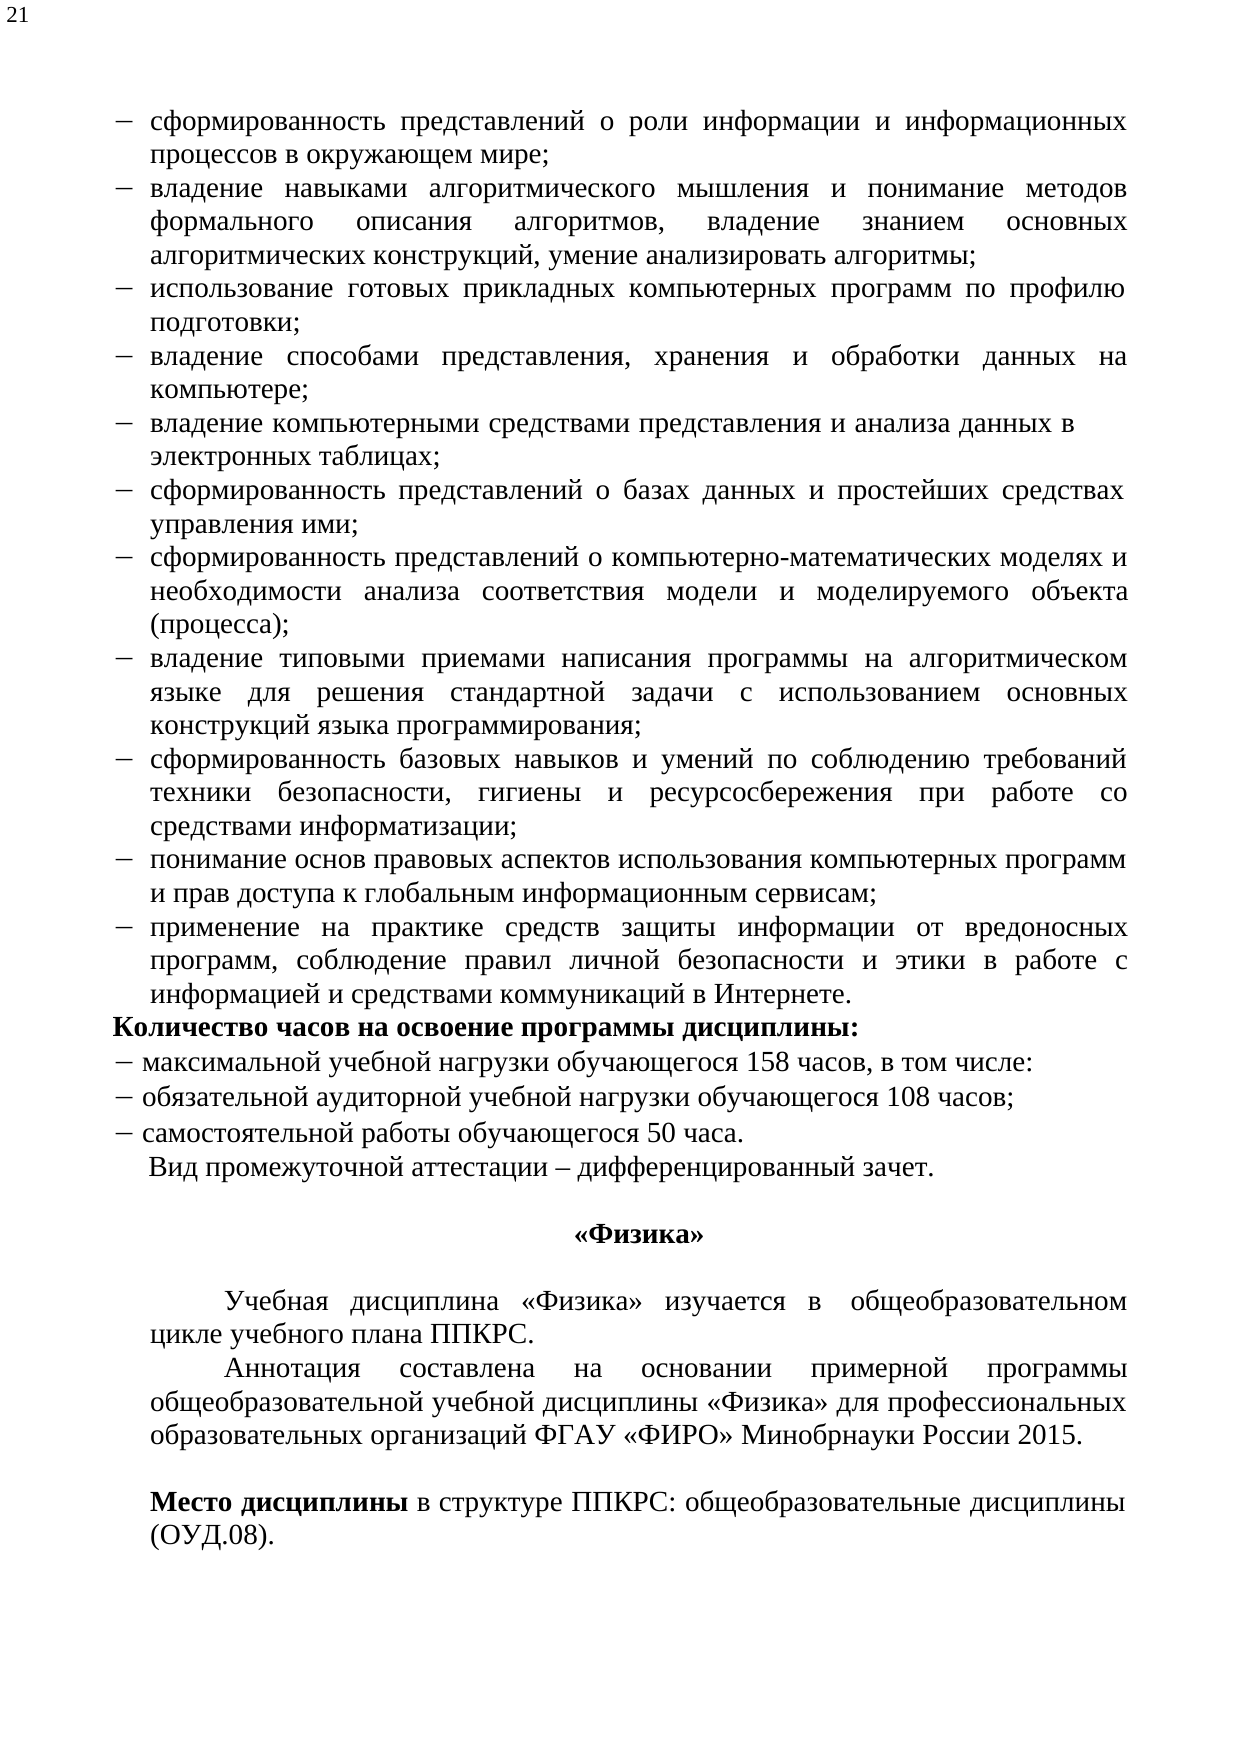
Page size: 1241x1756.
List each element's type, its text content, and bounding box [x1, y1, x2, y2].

text Учебная дисциплина «Физика» изучается в общеобразовательном цикле учебного плана ППКРС. [150, 1283, 1128, 1350]
subtitle «Физика» [187, 1216, 1091, 1250]
list сформированность базовых навыков и умений по соблюдению требований техники безопасности, гигиены и ресурсосбережения при работе со средствами информатизации; [112, 741, 1127, 841]
list сформированность представлений о базах данных и простейших средствах управления ими; [112, 472, 1127, 539]
list максимальной учебной нагрузки обучающегося 158 часов, в том числе: [112, 1043, 1159, 1078]
text Вид промежуточной аттестации – дифференцированный зачет. [148, 1149, 1159, 1183]
list использование готовых прикладных компьютерных программ по профилю подготовки; [112, 271, 1128, 338]
list владение типовыми приемами написания программы на алгоритмическом языке для решения стандартной задачи с использованием основных конструкций языка программирования; [112, 640, 1128, 741]
list владение навыками алгоритмического мышления и понимание методов формального описания алгоритмов, владение знанием основных алгоритмических конструкций, умение анализировать алгоритмы; [112, 170, 1128, 271]
subtitle Количество часов на освоение программы дисциплины: [112, 1009, 1159, 1043]
text Место дисциплины в структуре ППКРС: общеобразовательные дисциплины (ОУД.08). [150, 1484, 1159, 1551]
list самостоятельной работы обучающегося 50 часа. [112, 1114, 1159, 1149]
list понимание основ правовых аспектов использования компьютерных программ и прав доступа к глобальным информационным сервисам; [112, 841, 1127, 909]
list сформированность представлений о компьютерно-математических моделях и необходимости анализа соответствия модели и моделируемого объекта (процесса); [112, 539, 1128, 640]
text Аннотация составлена на основании примерной программы общеобразовательной учебной дисциплины «Физика» для профессиональных образовательных организаций ФГАУ «ФИРО» Минобрнауки России 2015. [150, 1350, 1127, 1451]
list владение способами представления, хранения и обработки данных на компьютере; [112, 338, 1127, 405]
list обязательной аудиторной учебной нагрузки обучающегося 108 часов; [112, 1078, 1159, 1114]
list сформированность представлений о роли информации и информационных процессов в окружающем мире; [112, 103, 1127, 170]
list владение компьютерными средствами представления и анализа данных в электронных таблицах; [112, 405, 1128, 472]
list применение на практике средств защиты информации от вредоносных программ, соблюдение правил личной безопасности и этики в работе с информацией и средствами коммуникаций в Интернете. [112, 909, 1128, 1009]
